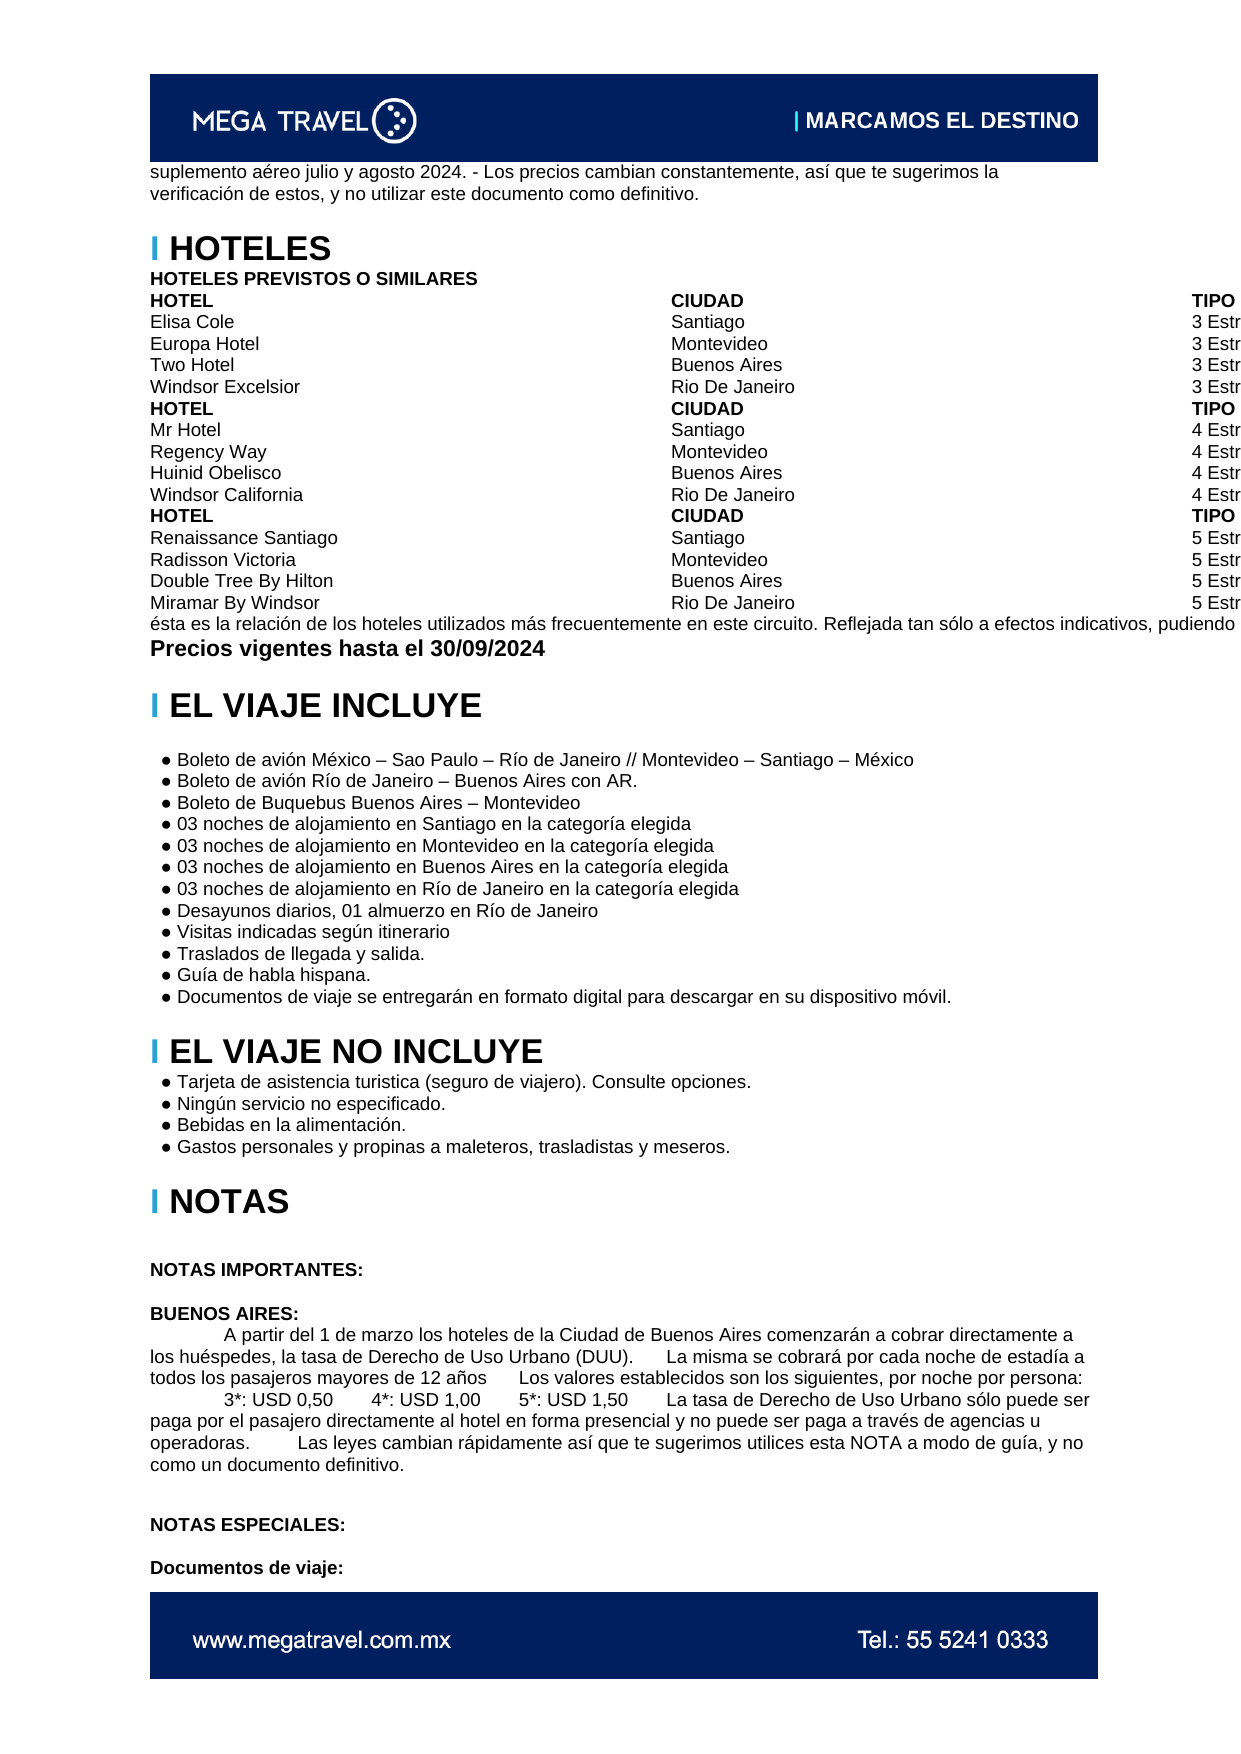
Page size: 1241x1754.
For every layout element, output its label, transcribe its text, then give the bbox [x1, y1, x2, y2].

table_cell TIPO [1180, 505, 1240, 527]
table_header HOTELES PREVISTOS O SIMILARES [139, 268, 1240, 289]
picture [150, 1592, 1098, 1679]
table_cell 5 Estrellas [1180, 570, 1240, 591]
table_cell Europa Hotel [139, 333, 659, 354]
table_cell HOTEL [139, 398, 659, 419]
table_cell 5 Estrellas [1180, 591, 1240, 613]
table_cell 4 Estrellas [1180, 484, 1240, 505]
text ● 03 noches de alojamiento en Montevideo en la categoría elegida [150, 835, 1090, 856]
table_cell 5 Estrellas [1180, 527, 1240, 548]
table_cell HOTEL [139, 505, 659, 527]
table_cell 3 Estrellas [1180, 311, 1240, 333]
text NOTAS IMPORTANTES: [150, 1259, 1090, 1281]
table_cell ésta es la relación de los hoteles utilizados más frecuentemente en este circuito. Reflejada tan sólo a efectos indicativos, pudiendo ser el pasajero alojado en establecimientos similares o alternativos [139, 613, 1240, 634]
table_cell 4 Estrellas [1180, 462, 1240, 484]
text ● Guía de habla hispana. [150, 964, 1090, 986]
table_cell Radisson Victoria [139, 548, 659, 570]
table_cell Windsor Excelsior [139, 376, 659, 397]
table_cell Rio De Janeiro [660, 484, 1180, 505]
table_cell Rio De Janeiro [660, 591, 1180, 613]
table_cell 3 Estrellas [1180, 354, 1240, 376]
text ● Documentos de viaje se entregarán en formato digital para descargar en su dispositivo móvil. [150, 986, 1090, 1007]
table_cell Montevideo [660, 548, 1180, 570]
table_cell Two Hotel [139, 354, 659, 376]
text ● 03 noches de alojamiento en Río de Janeiro en la categoría elegida [150, 878, 1090, 899]
text ● Visitas indicadas según itinerario [150, 921, 1090, 942]
text Documentos de viaje: [150, 1557, 1090, 1578]
table_cell Montevideo [660, 441, 1180, 462]
text ● Boleto de Buquebus Buenos Aires – Montevideo [150, 792, 1090, 813]
table_cell Miramar By Windsor [139, 591, 659, 613]
table_cell 3 Estrellas [1180, 333, 1240, 354]
picture [150, 74, 1098, 162]
text ● Boleto de avión Río de Janeiro – Buenos Aires con AR. [150, 770, 1090, 792]
table_cell TIPO [1180, 290, 1240, 311]
table_cell Buenos Aires [660, 354, 1180, 376]
table_cell Santiago [660, 311, 1180, 333]
text ● Desayunos diarios, 01 almuerzo en Río de Janeiro [150, 899, 1090, 921]
text ● Traslados de llegada y salida. [150, 942, 1090, 964]
table_cell TIPO [1180, 398, 1240, 419]
table_cell Buenos Aires [660, 462, 1180, 484]
table_cell 4 Estrellas [1180, 419, 1240, 441]
table_cell Mr Hotel [139, 419, 659, 441]
table_cell CIUDAD [660, 505, 1180, 527]
text ● Ningún servicio no especificado. [150, 1092, 1090, 1114]
table_cell Montevideo [660, 333, 1180, 354]
table_cell Santiago [660, 527, 1180, 548]
text Precios vigentes hasta el 30/09/2024 [150, 634, 1090, 661]
table_cell Huinid Obelisco [139, 462, 659, 484]
text A partir del 1 de marzo los hoteles de la Ciudad de Buenos Aires comenzarán a cobrar directamente a los huéspedes, la tasa de Derecho de Uso Urbano (DUU). La misma se cobrará por cada noche de estadía a todos los pasajeros mayores de 12 años Los valores establecidos son los siguientes, por noche por persona: 3*: USD 0,50 4*: USD 1,00 5*: USD 1,50 La tasa de Derecho de Uso Urbano sólo puede ser paga por el pasajero directamente al hotel en forma presencial y no puede ser paga a través de agencias u operadoras. Las leyes cambian rápidamente así que te sugerimos utilices esta NOTA a modo de guía, y no como un documento definitivo. [150, 1324, 1090, 1475]
text ● Tarjeta de asistencia turistica (seguro de viajero). Consulte opciones. [150, 1071, 1090, 1092]
table_cell Double Tree By Hilton [139, 570, 659, 591]
table_cell 5 Estrellas [1180, 548, 1240, 570]
table_cell 4 Estrellas [1180, 441, 1240, 462]
table_cell CIUDAD [660, 398, 1180, 419]
table_cell Regency Way [139, 441, 659, 462]
text ● Boleto de avión México – Sao Paulo – Río de Janeiro // Montevideo – Santiago – México [150, 748, 1090, 770]
text ● 03 noches de alojamiento en Santiago en la categoría elegida [150, 813, 1090, 835]
table_cell Santiago [660, 419, 1180, 441]
table_cell HOTEL [139, 290, 659, 311]
text ● Gastos personales y propinas a maleteros, trasladistas y meseros. [150, 1135, 1090, 1157]
table_cell CIUDAD [660, 290, 1180, 311]
table_cell Rio De Janeiro [660, 376, 1180, 397]
text ● 03 noches de alojamiento en Buenos Aires en la categoría elegida [150, 856, 1090, 878]
table_cell 3 Estrellas [1180, 376, 1240, 397]
table_cell Renaissance Santiago [139, 527, 659, 548]
table_cell Elisa Cole [139, 311, 659, 333]
table_cell Buenos Aires [660, 570, 1180, 591]
text BUENOS AIRES: [150, 1302, 1090, 1324]
text ● Bebidas en la alimentación. [150, 1114, 1090, 1135]
text NOTAS ESPECIALES: [150, 1514, 1090, 1535]
table_cell Windsor California [139, 484, 659, 505]
